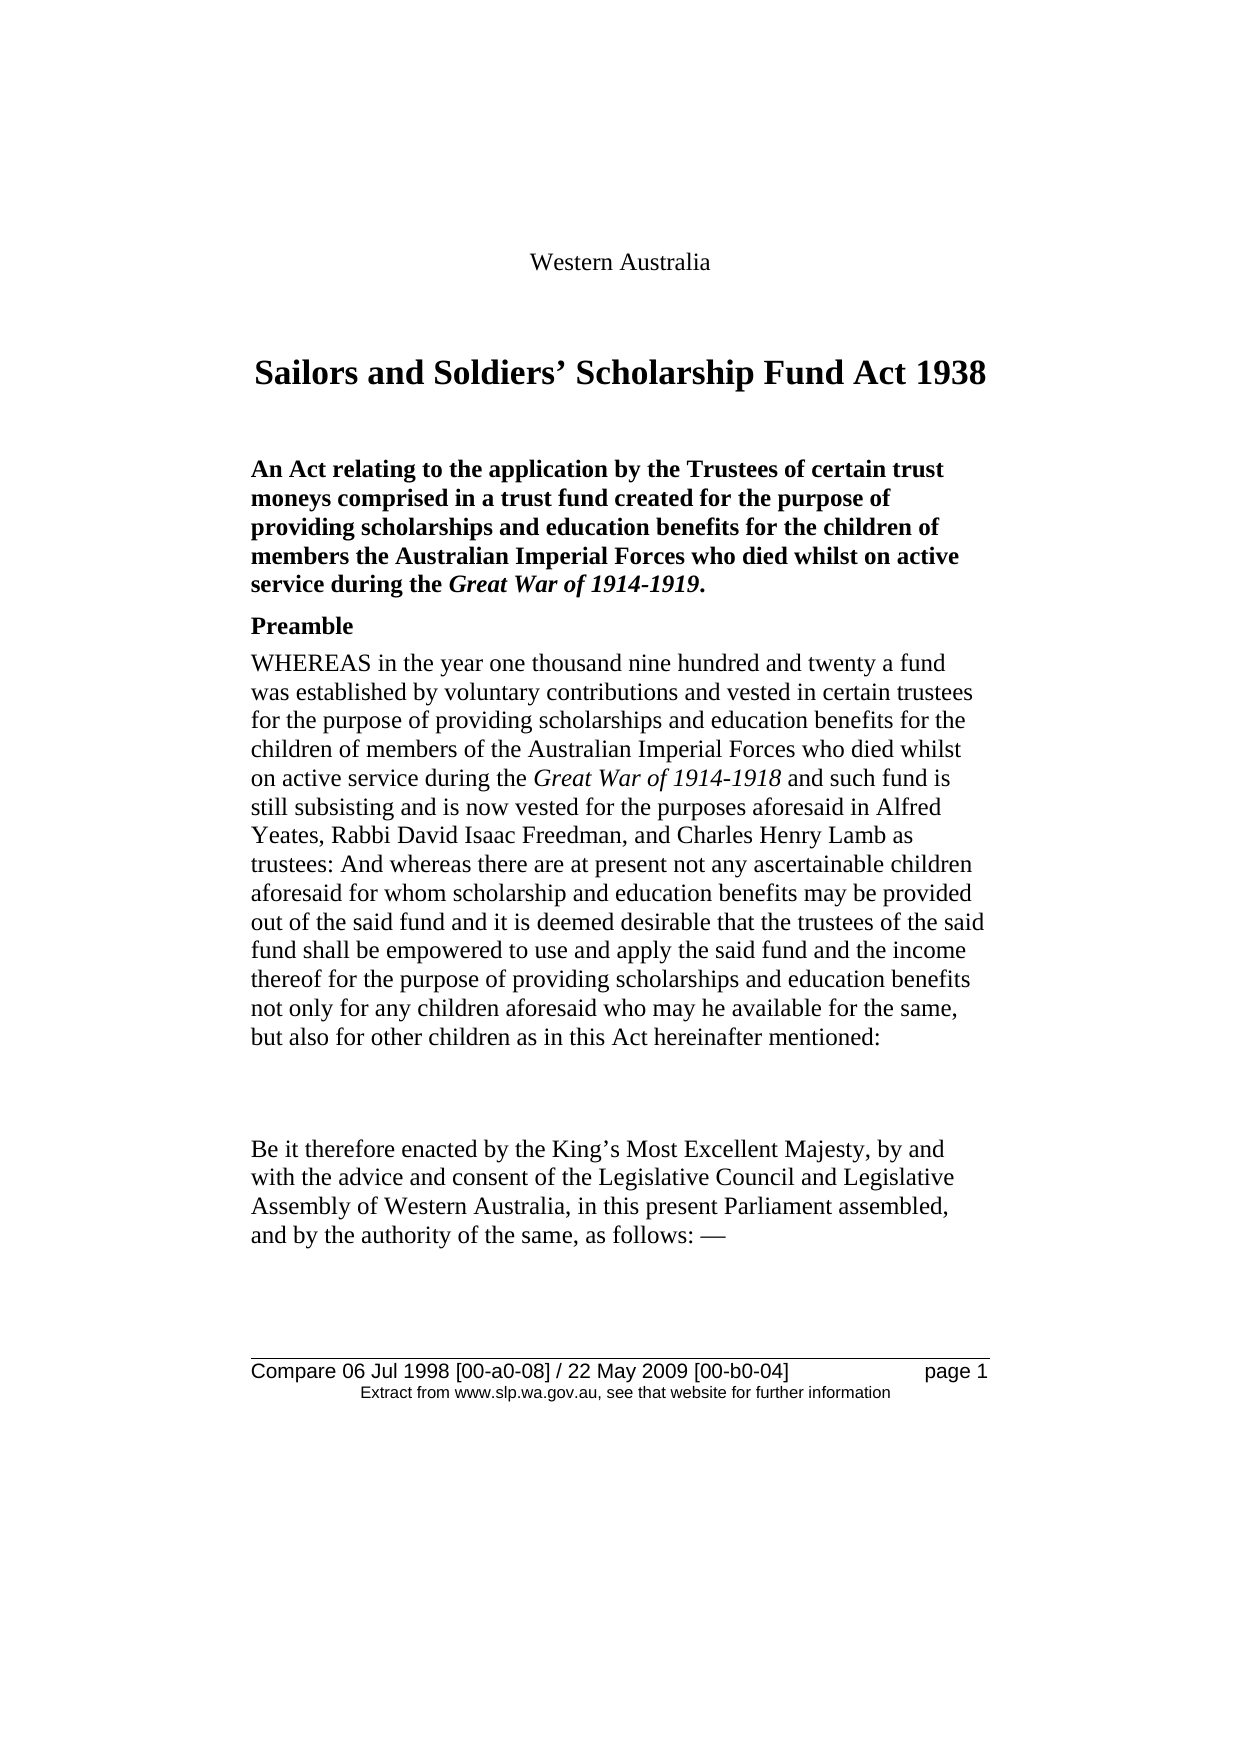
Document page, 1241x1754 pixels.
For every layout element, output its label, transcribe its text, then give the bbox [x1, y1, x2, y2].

text WHEREAS in the year one thousand nine hundred and twenty a fund was established by voluntary contributions and vested in certain trustees for the purpose of providing scholarships and education benefits for the children of members of the Australian Imperial Forces who died whilst on active service during the Great War of 1914-1918 and such fund is still subsisting and is now vested for the purposes aforesaid in Alfred Yeates, Rabbi David Isaac Freedman, and Charles Henry Lamb as trustees: And whereas there are at present not any ascertainable children aforesaid for whom scholarship and education benefits may be provided out of the said fund and it is deemed desirable that the trustees of the said fund shall be empowered to use and apply the said fund and the income thereof for the purpose of providing scholarships and education benefits not only for any children aforesaid who may he available for the same, but also for other children as in this Act hereinafter mentioned: [251, 648, 990, 1050]
text Preamble [251, 611, 990, 639]
text Sailors and Soldiers’ Scholarship Fund Act 1938 [251, 351, 990, 392]
text Be it therefore enacted by the King’s Most Excellent Majesty, by and with the advice and consent of the Legislative Council and Legislative Assembly of Western Australia, in this present Parliament assembled, and by the authority of the same, as follows: — [251, 1134, 990, 1249]
text Western Australia [251, 247, 990, 276]
title An Act relating to the application by the Trustees of certain trust moneys comprised in a trust fund created for the purpose of providing scholarships and education benefits for the children of members the Australian Imperial Forces who died whilst on active service during the Great War of 1914-1919. [251, 454, 990, 598]
